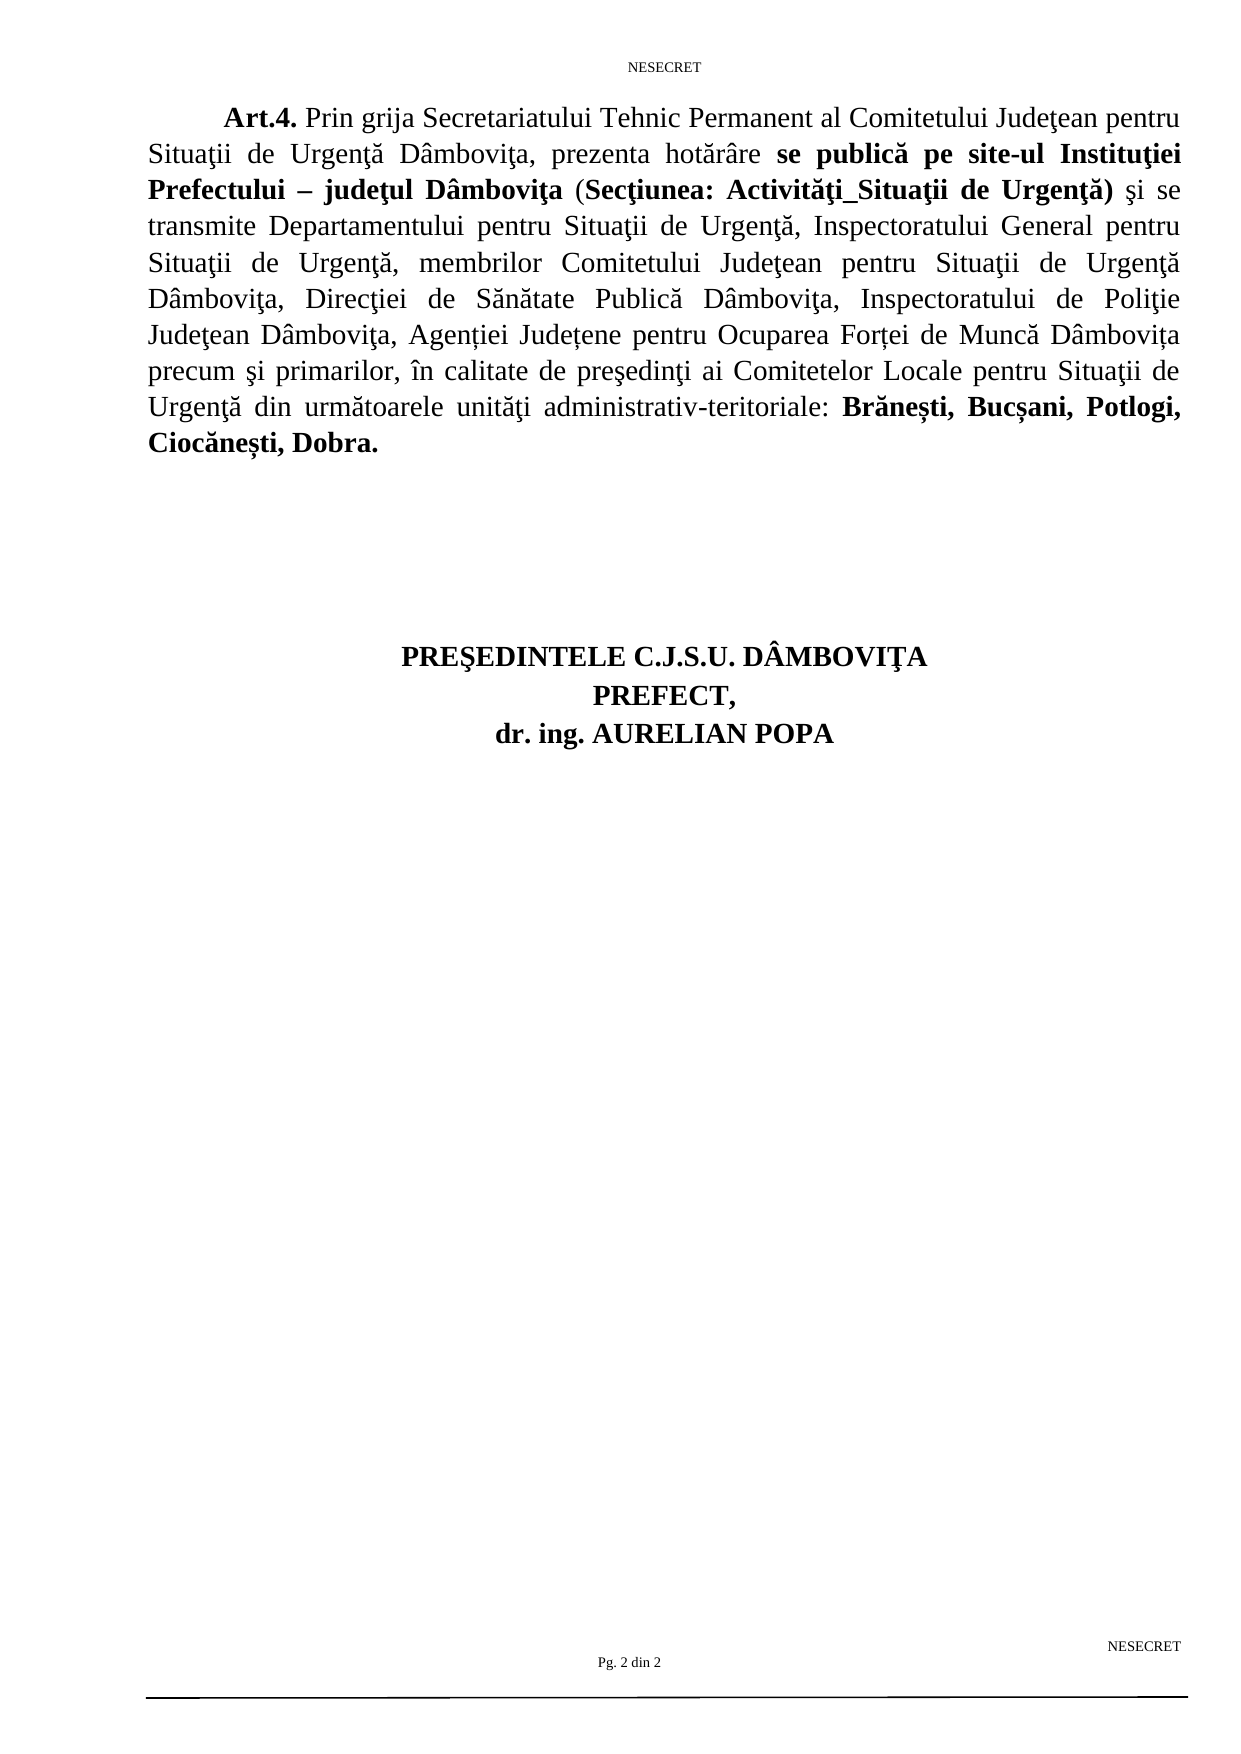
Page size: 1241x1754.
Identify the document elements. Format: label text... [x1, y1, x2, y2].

text dr. ing. AURELIAN POPA [148, 716, 1181, 750]
text Art.4. Prin grija Secretariatului Tehnic Permanent al Comitetului Judeţean pentru Situaţii de Urgenţă Dâmboviţa, prezenta hotărâre se publică pe site-ul Instituţiei Prefectului – judeţul Dâmboviţa (Secţiunea: Activităţi_Situaţii de Urgenţă) şi se transmite Departamentului pentru Situaţii de Urgenţă, Inspectoratului General pentru Situaţii de Urgenţă, membrilor Comitetului Judeţean pentru Situaţii de Urgenţă Dâmboviţa, Direcţiei de Sănătate Publică Dâmboviţa, Inspectoratului de Poliţie Judeţean Dâmboviţa, Agenției Județene pentru Ocuparea Forței de Muncă Dâmbovița precum şi primarilor, în calitate de preşedinţi ai Comitetelor Locale pentru Situaţii de Urgenţă din următoarele unităţi administrativ-teritoriale: Brănești, Bucșani, Potlogi, Ciocănești, Dobra. [148, 100, 1181, 459]
text PREFECT, [148, 678, 1181, 711]
text PREŞEDINTELE C.J.S.U. DÂMBOVIŢA [148, 639, 1181, 673]
